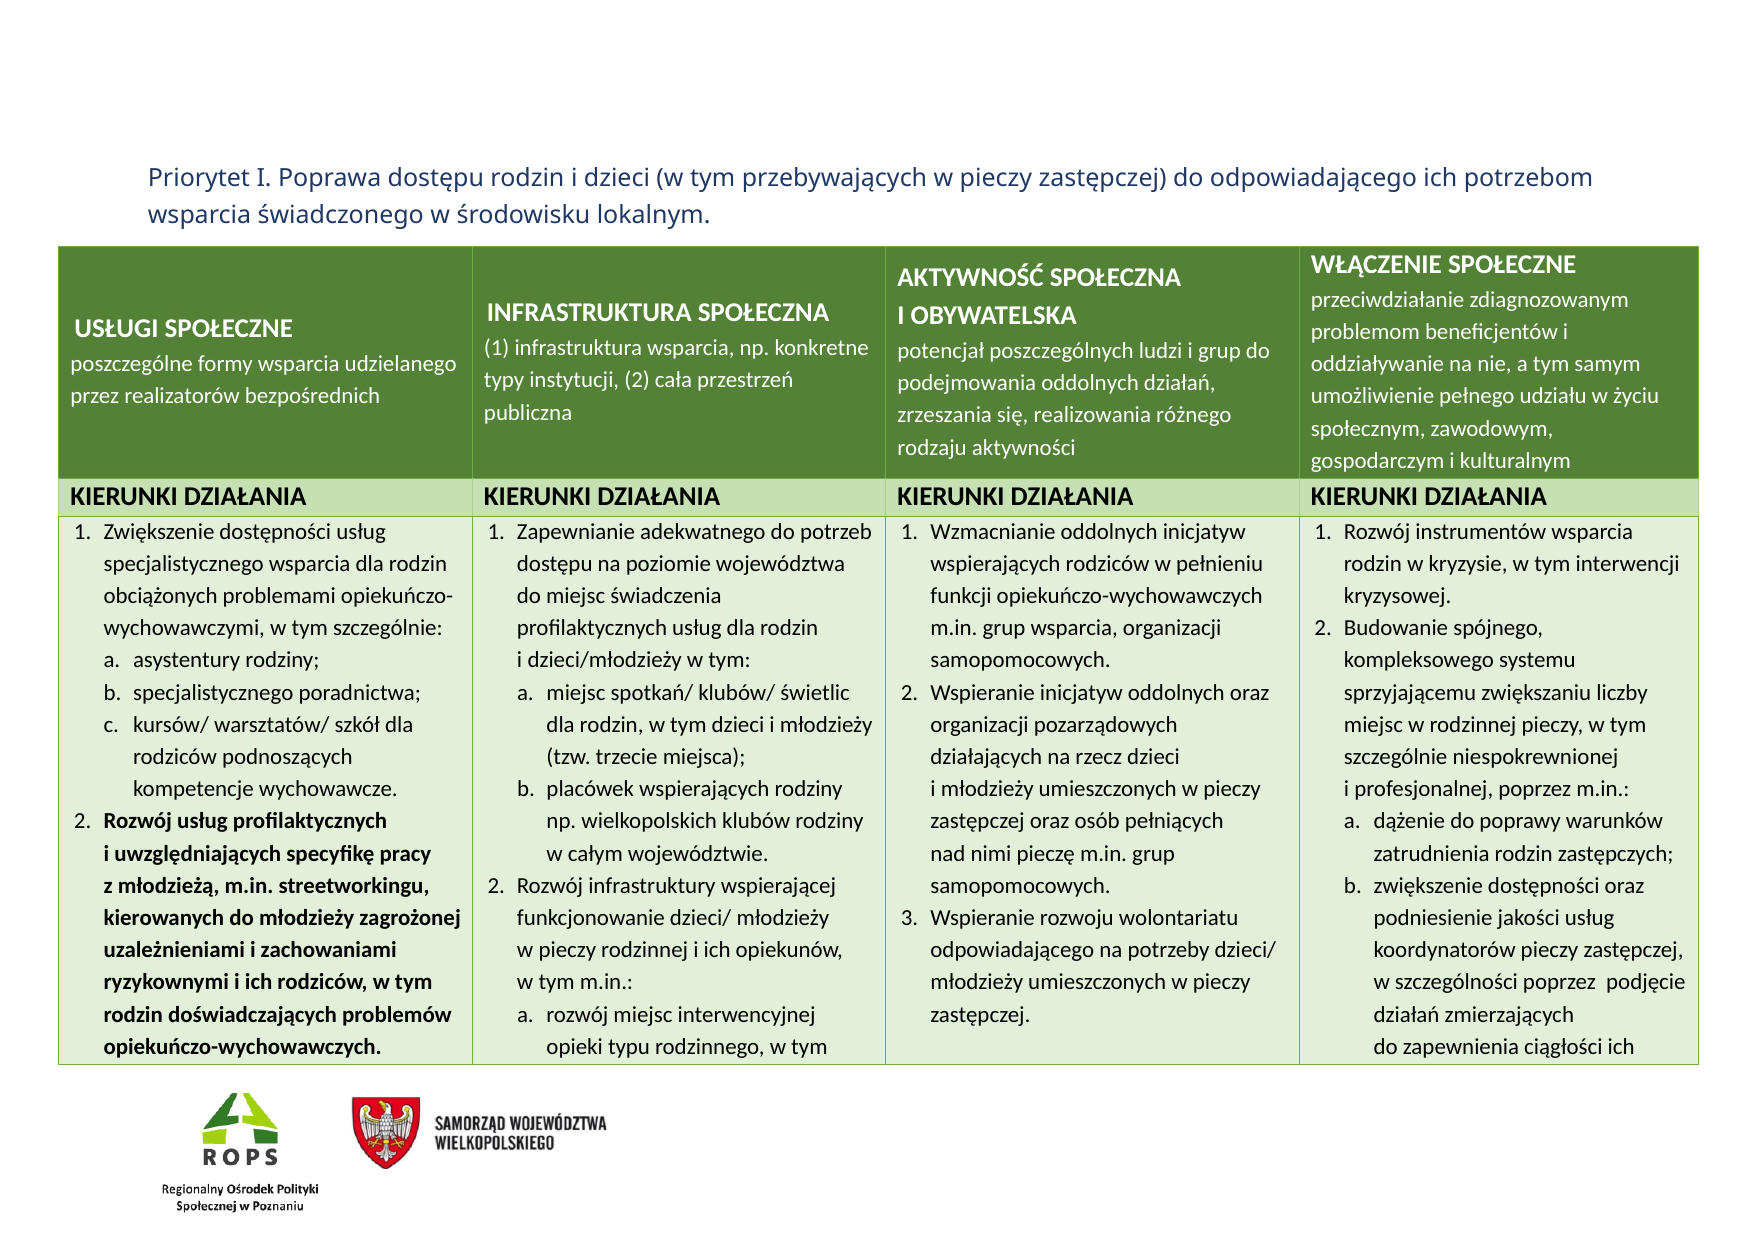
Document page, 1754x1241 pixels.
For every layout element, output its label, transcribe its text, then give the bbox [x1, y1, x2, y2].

table_header AKTYWNOŚĆ SPOŁECZNA I OBYWATELSKA potencjał poszczególnych ludzi i grup do podejmowania oddolnych działań, zrzeszania się, realizowania różnego rodzaju aktywności [886, 247, 1299, 478]
table_header USŁUGI SPOŁECZNE poszczególne formy wsparcia udzielanego przez realizatorów bezpośrednich [59, 247, 472, 478]
picture [160, 1090, 631, 1215]
table_header WŁĄCZENIE SPOŁECZNE przeciwdziałanie zdiagnozowanym problemom beneficjentów i oddziaływanie na nie, a tym samym umożliwienie pełnego udziału w życiu społecznym, zawodowym, gospodarczym i kulturalnym [1300, 247, 1698, 478]
subtitle Priorytet I. Poprawa dostępu rodzin i dzieci (w tym przebywających w pieczy zastępczej) do odpowiadającego ich potrzebom wsparcia świadczonego w środowisku lokalnym. [148, 160, 1606, 231]
table_header INFRASTRUKTURA SPOŁECZNA (1) infrastruktura wsparcia, np. konkretne typy instytucji, (2) cała przestrzeń publiczna [473, 247, 885, 478]
table_cell KIERUNKI DZIAŁANIA [59, 479, 472, 516]
table_cell KIERUNKI DZIAŁANIA [886, 479, 1299, 516]
table_cell KIERUNKI DZIAŁANIA [473, 479, 885, 516]
table_cell KIERUNKI DZIAŁANIA [1300, 479, 1698, 516]
